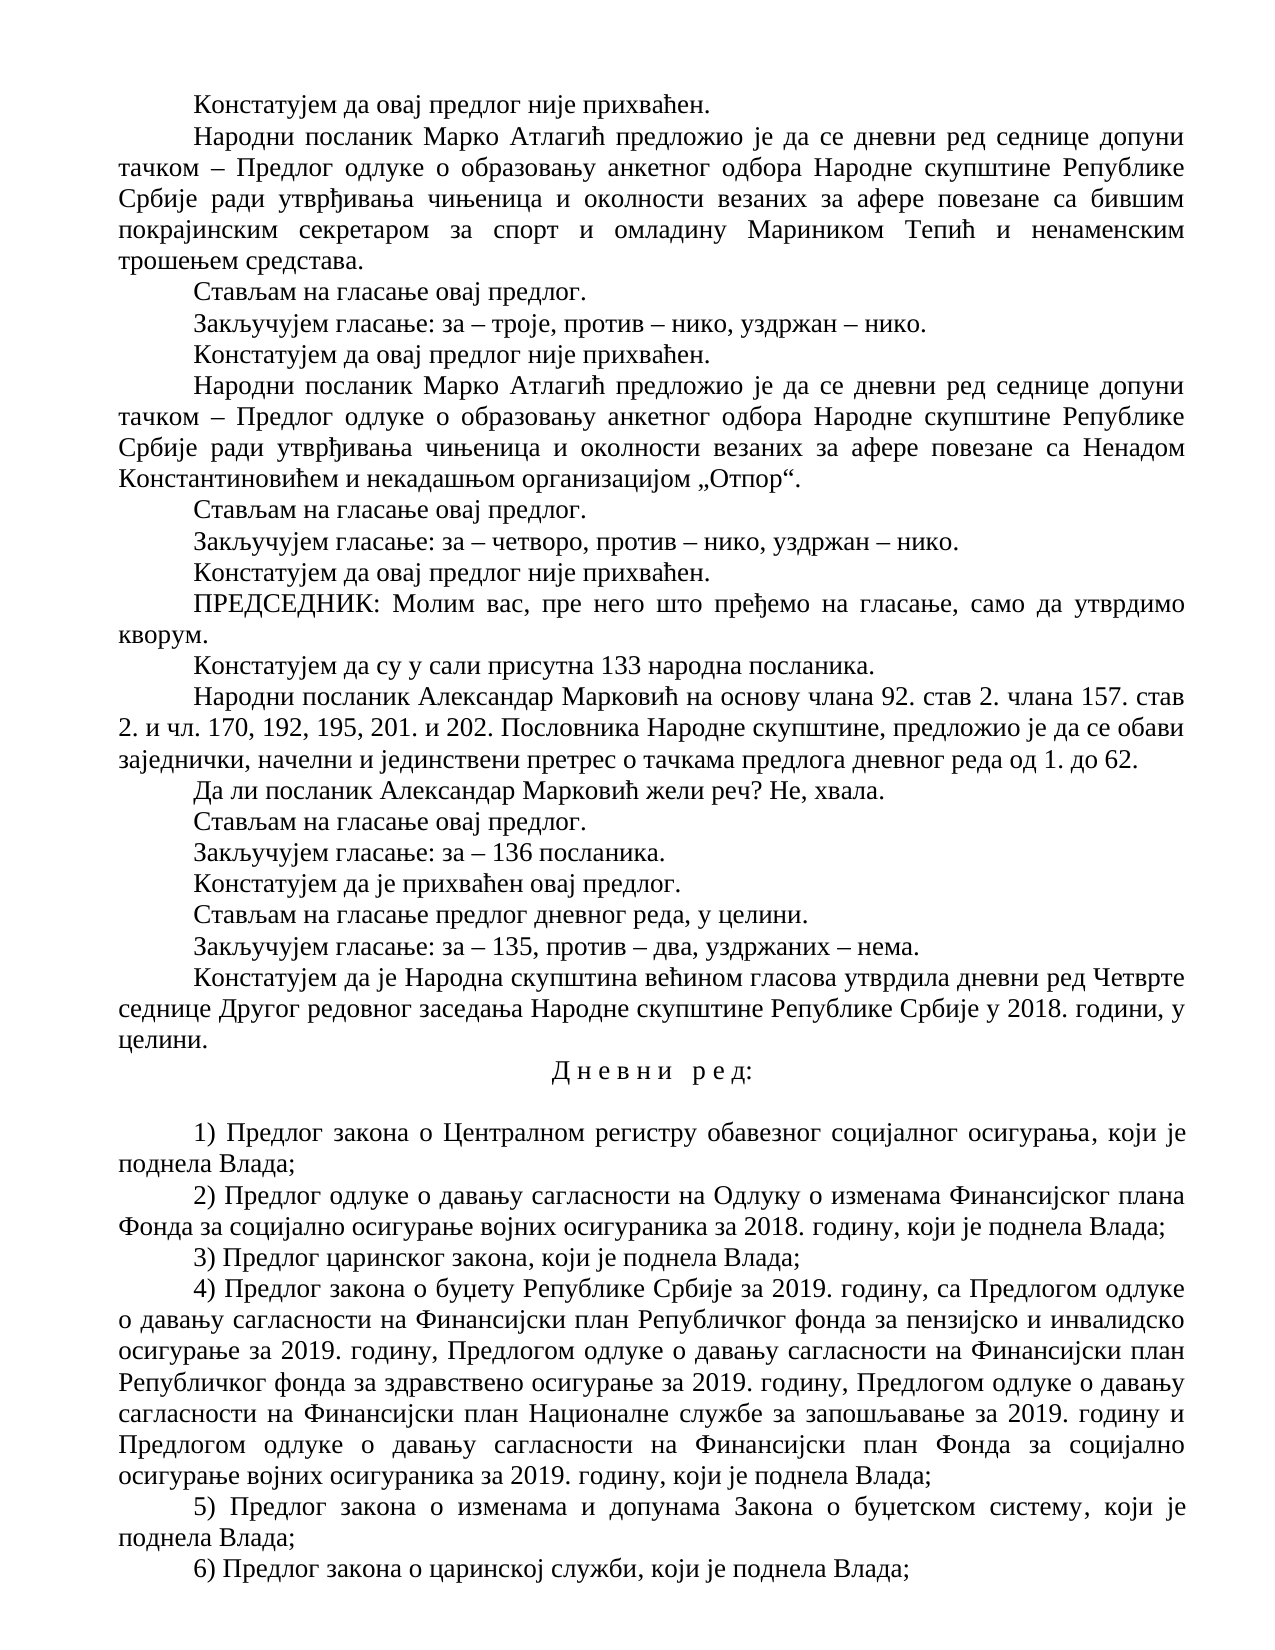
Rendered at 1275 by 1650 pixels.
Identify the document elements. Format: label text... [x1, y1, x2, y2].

text Констатујем да овај предлог није прихваћен. [118, 89, 1186, 120]
text Д н е в н и р е д: [118, 1054, 1186, 1085]
text ПРЕДСЕДНИК: Молим вас, пре него што пређемо на гласање, само да утврдимо кворум. [118, 587, 1186, 649]
text Народни посланик Марко Атлагић предложио је да се дневни ред седнице допуни тачком – Предлог одлуке о образовању анкетног одбора Народне скупштине Републике Србије ради утврђивања чињеница и околности везаних за афере повезане са Ненадом Константиновићем и некадашњом организацијом „Отпор“. [118, 369, 1186, 493]
text Стављам на гласање овај предлог. [118, 493, 1186, 525]
text Народни посланик Александар Марковић на основу члана 92. став 2. члана 157. став 2. и чл. 170, 192, 195, 201. и 202. Пословника Народне скупштине, предложио је да се обави заједнички, начелни и јединствени претрес о тачкама предлога дневног реда од 1. до 62. [118, 680, 1186, 774]
text Констатујем да овај предлог није прихваћен. [118, 338, 1186, 369]
text Стављам на гласање овај предлог. [118, 805, 1186, 836]
text 2) Предлог одлуке о давању сагласности на Одлуку о изменама Финансијског плана Фонда за социјално осигурање војних осигураника за 2018. годину, који је поднела Влада; [118, 1179, 1186, 1241]
text 6) Предлог закона о царинској служби, који је поднела Влада; [118, 1552, 1186, 1584]
text 5) Предлог закона о изменама и допунама Закона о буџетском систему, који је поднела Влада; [118, 1490, 1186, 1552]
text Констатујем да су у сали присутна 133 народна посланика. [118, 649, 1186, 680]
text 3) Предлог царинског закона, који је поднела Влада; [118, 1241, 1186, 1272]
text Да ли посланик Александар Марковић жели реч? Не, хвала. [118, 774, 1186, 805]
text Закључујем гласање: за – четворо, против – нико, уздржан – нико. [118, 525, 1186, 556]
text Констатујем да је Народна скупштина већином гласова утврдила дневни ред Четврте седнице Другог редовног заседања Народне скупштине Републике Србије у 2018. години, у целини. [118, 961, 1186, 1054]
text 1) Предлог закона о Централном регистру обавезног социјалног осигурања, који је поднела Влада; [118, 1116, 1186, 1179]
text Констатујем да овај предлог није прихваћен. [118, 556, 1186, 587]
text Закључујем гласање: за – троје, против – нико, уздржан – нико. [118, 307, 1186, 338]
text Стављам на гласање предлог дневног реда, у целини. [118, 898, 1186, 929]
text Стављам на гласање овај предлог. [118, 276, 1186, 307]
text Закључујем гласање: за – 136 посланика. [118, 836, 1186, 867]
text 4) Предлог закона о буџету Републике Србије за 2019. годину, са Предлогом одлуке о давању сагласности на Финансијски план Републичког фонда за пензијско и инвалидско осигурање за 2019. годину, Предлогом одлуке о давању сагласности на Финансијски план Републичког фонда за здравствено осигурање за 2019. годину, Предлогом одлуке о давању сагласности на Финансијски план Националне службе за запошљавање за 2019. годину и Предлогом одлуке о давању сагласности на Финансијски план Фонда за социјално осигурање војних осигураника за 2019. годину, који је поднела Влада; [118, 1272, 1186, 1490]
text Народни посланик Марко Атлагић предложио је да се дневни ред седнице допуни тачком – Предлог одлуке о образовању анкетног одбора Народне скупштине Републике Србије ради утврђивања чињеница и околности везаних за афере повезане са бившим покрајинским секретаром за спорт и омладину Мариником Тепић и ненаменским трошењем средстава. [118, 120, 1186, 276]
text Закључујем гласање: за – 135, против – два, уздржаних – нема. [118, 929, 1186, 961]
text Констатујем да је прихваћен овај предлог. [118, 867, 1186, 898]
